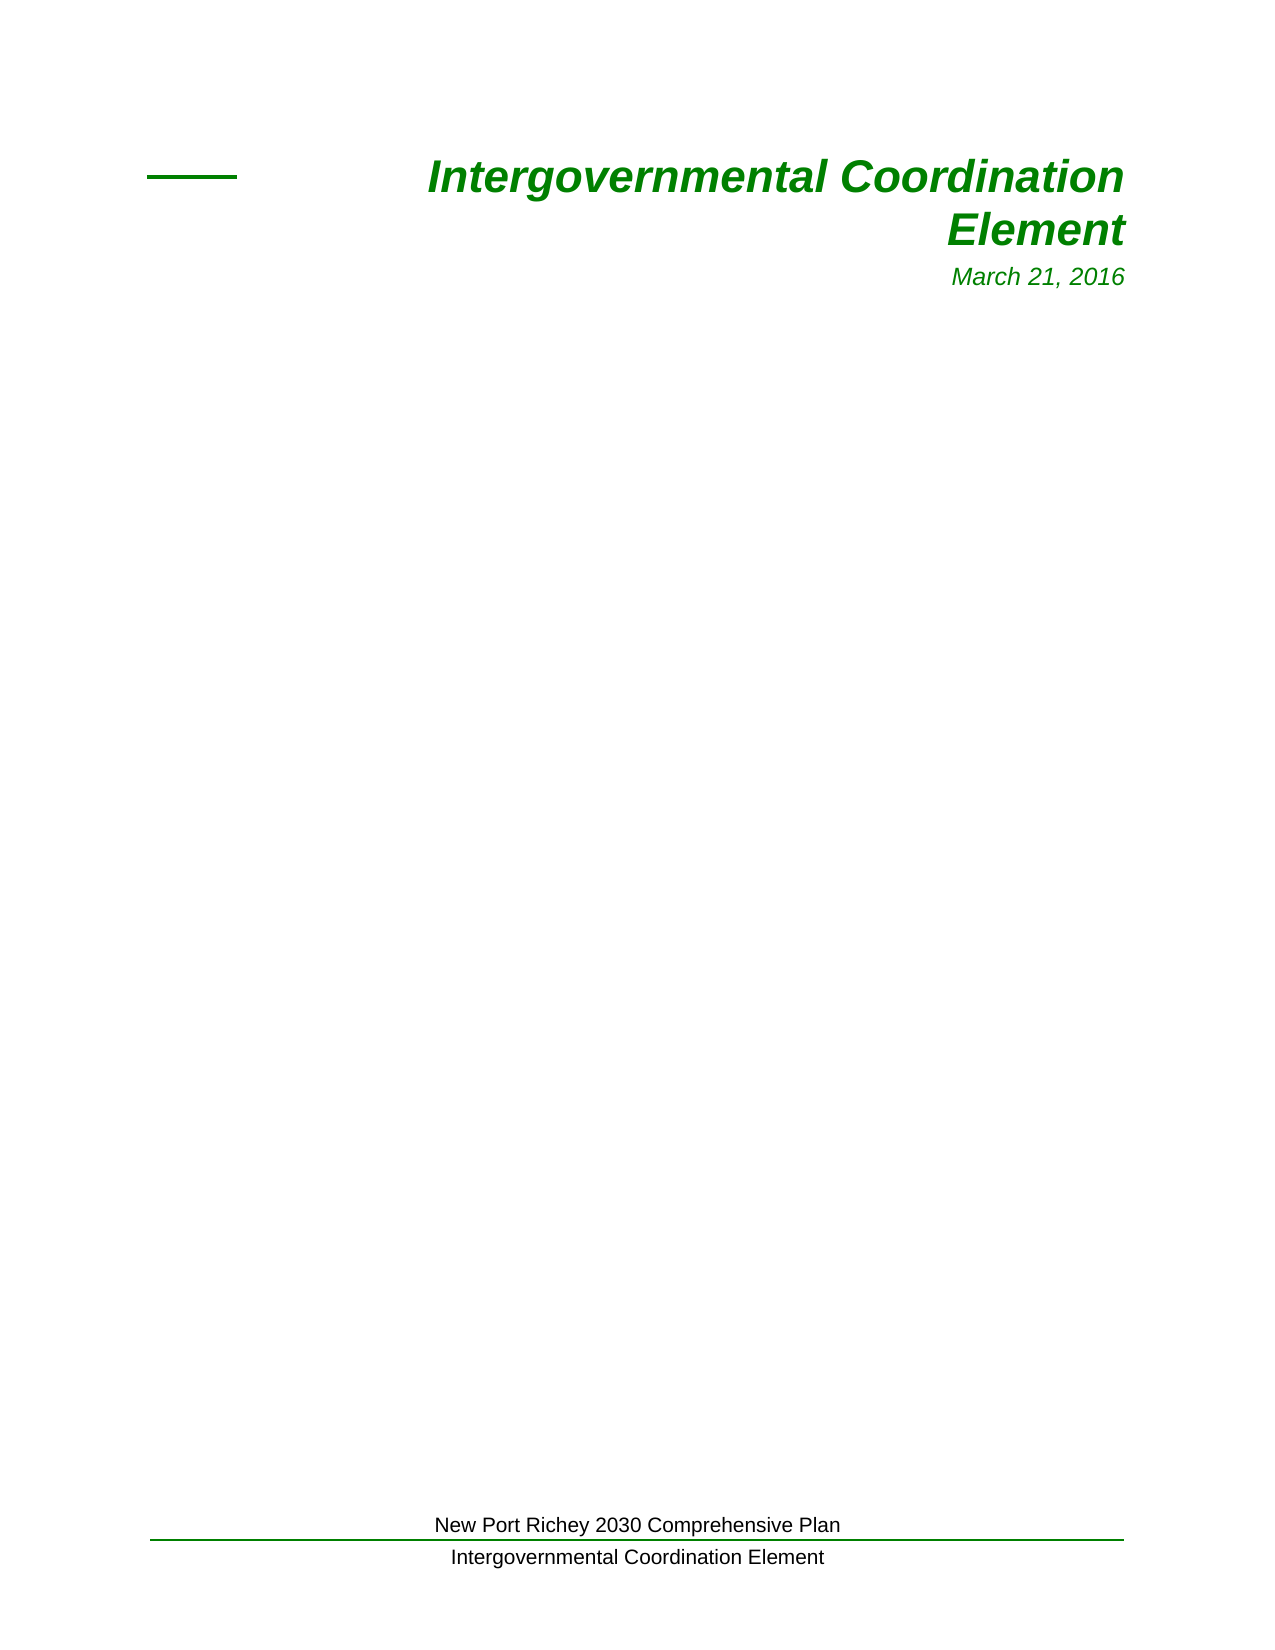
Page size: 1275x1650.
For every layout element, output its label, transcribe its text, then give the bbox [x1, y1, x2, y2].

text Intergovernmental Coordination Element [150, 150, 1125, 255]
text March 21, 2016 [150, 262, 1125, 290]
